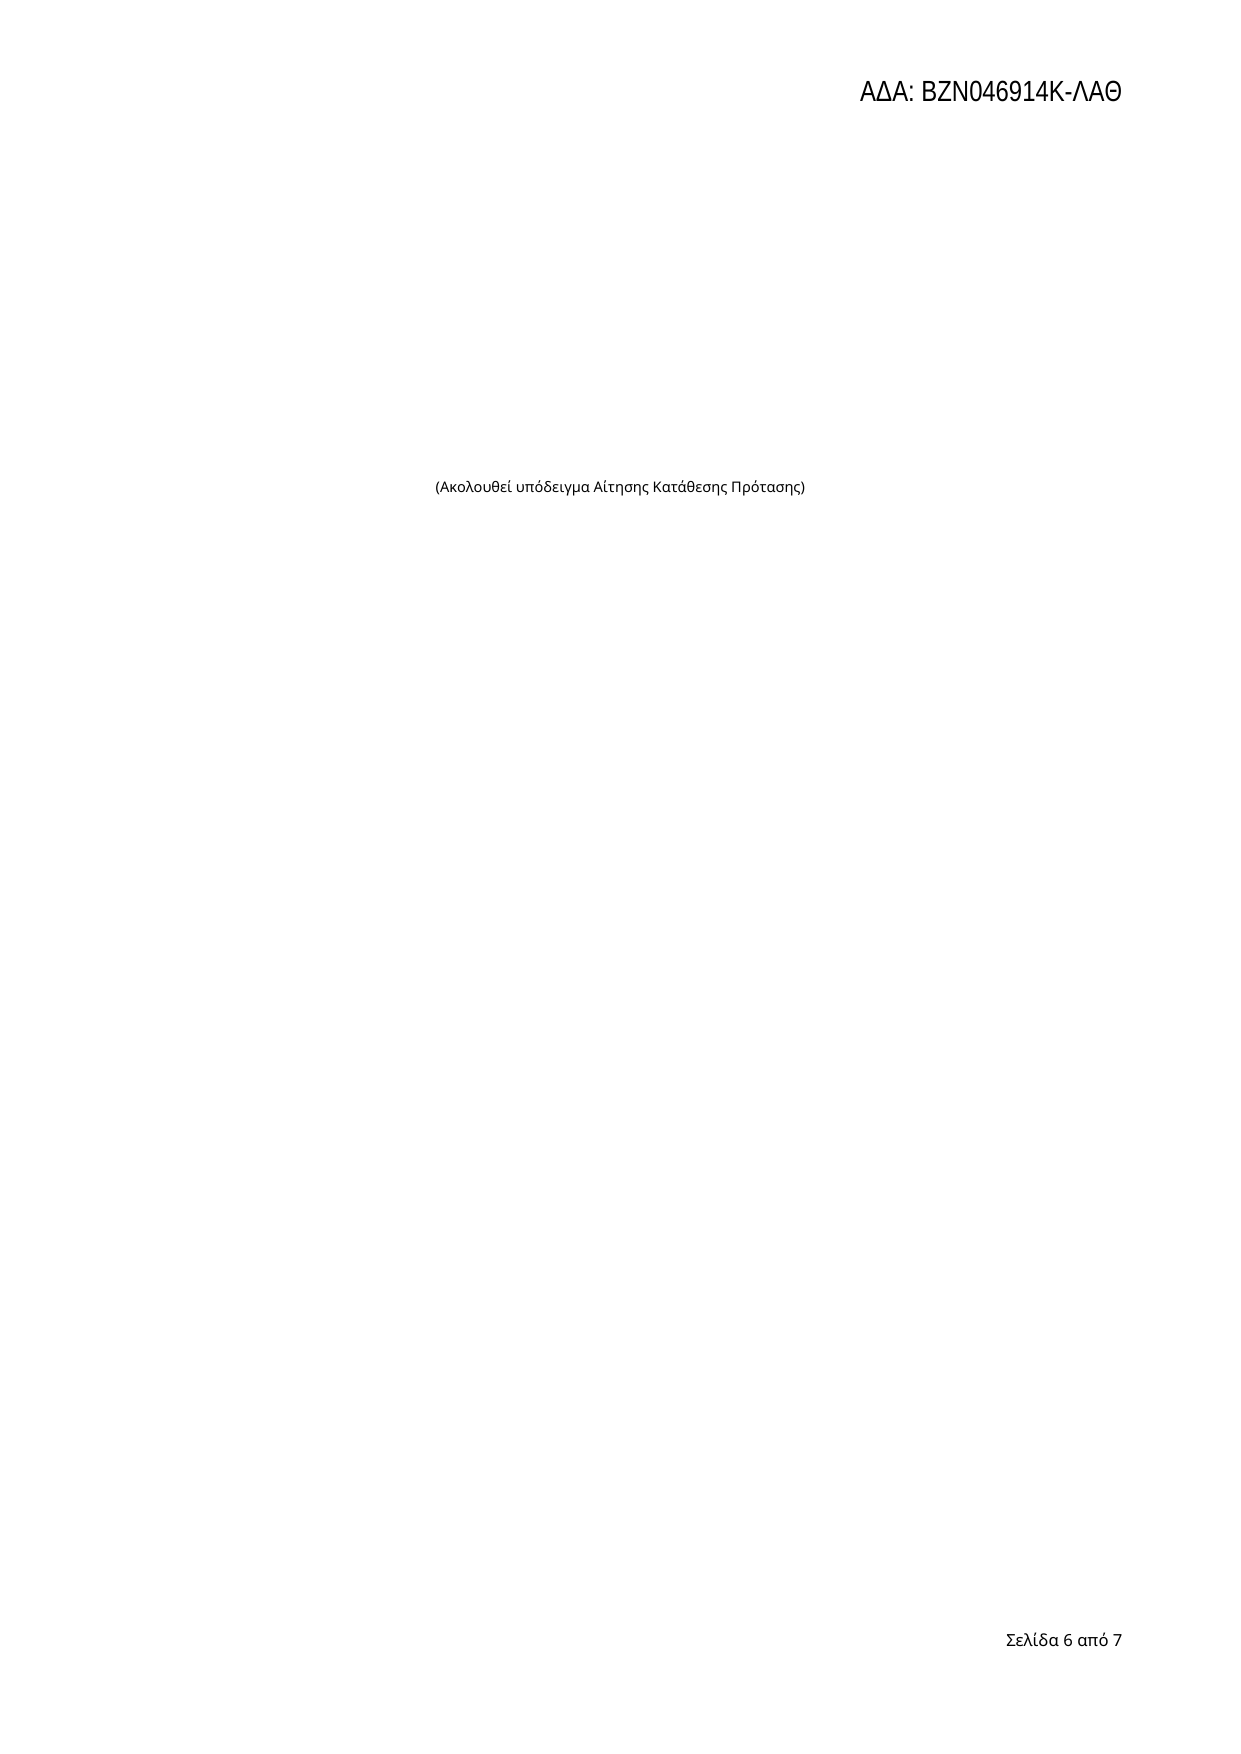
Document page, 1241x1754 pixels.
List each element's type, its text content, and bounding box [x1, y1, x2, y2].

text (Ακολουθεί υπόδειγμα Αίτησης Κατάθεσης Πρότασης) [118, 477, 1122, 497]
